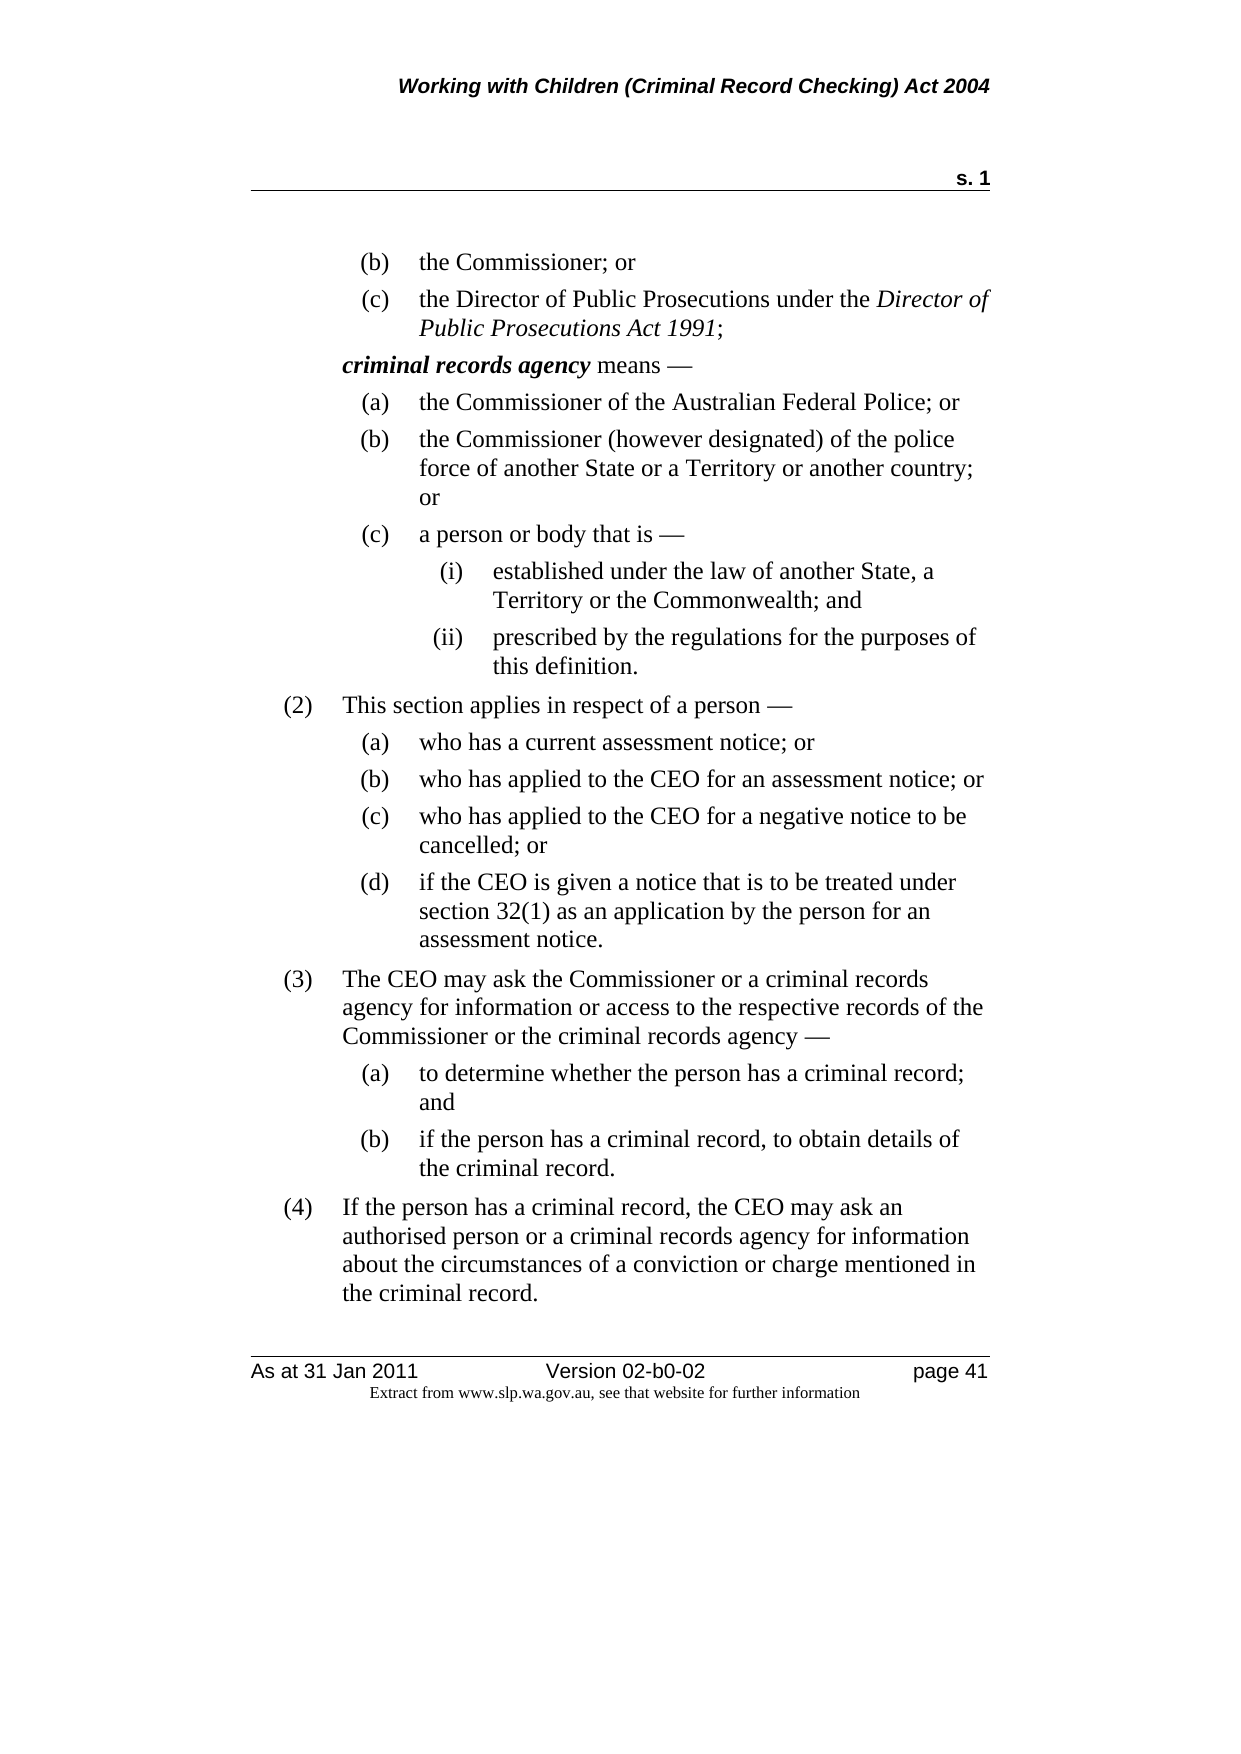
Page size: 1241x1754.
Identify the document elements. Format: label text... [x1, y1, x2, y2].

text (b) if the person has a criminal record, to obtain details of the criminal record. [251, 1124, 990, 1182]
text (i) established under the law of another State, a Territory or the Commonwealth; and [251, 556, 990, 614]
text criminal records agency means — [251, 350, 990, 379]
text (ii) prescribed by the regulations for the purposes of this definition. [251, 622, 990, 679]
text (a) who has a current assessment notice; or [251, 727, 990, 756]
text (4) If the person has a criminal record, the CEO may ask an authorised person or a criminal records agency for information about the circumstances of a conviction or charge mentioned in the criminal record. [251, 1192, 990, 1307]
text (3) The CEO may ask the Commissioner or a criminal records agency for information or access to the respective records of the Commissioner or the criminal records agency — [251, 964, 990, 1050]
text (b) the Commissioner (however designated) of the police force of another State or a Territory or another country; or [251, 424, 990, 511]
text (b) the Commissioner; or [251, 247, 990, 276]
text (2) This section applies in respect of a person — [251, 690, 990, 719]
text (b) who has applied to the CEO for an assessment notice; or [251, 764, 990, 793]
text (d) if the CEO is given a notice that is to be treated under section 32(1) as an application by the person for an assessment notice. [251, 867, 990, 953]
text (a) the Commissioner of the Australian Federal Police; or [251, 387, 990, 416]
text (c) a person or body that is — [251, 519, 990, 548]
text (a) to determine whether the person has a criminal record; and [251, 1058, 990, 1116]
text (c) who has applied to the CEO for a negative notice to be cancelled; or [251, 801, 990, 859]
text (c) the Director of Public Prosecutions under the Director of Public Prosecutions Act 1991; [251, 284, 990, 342]
